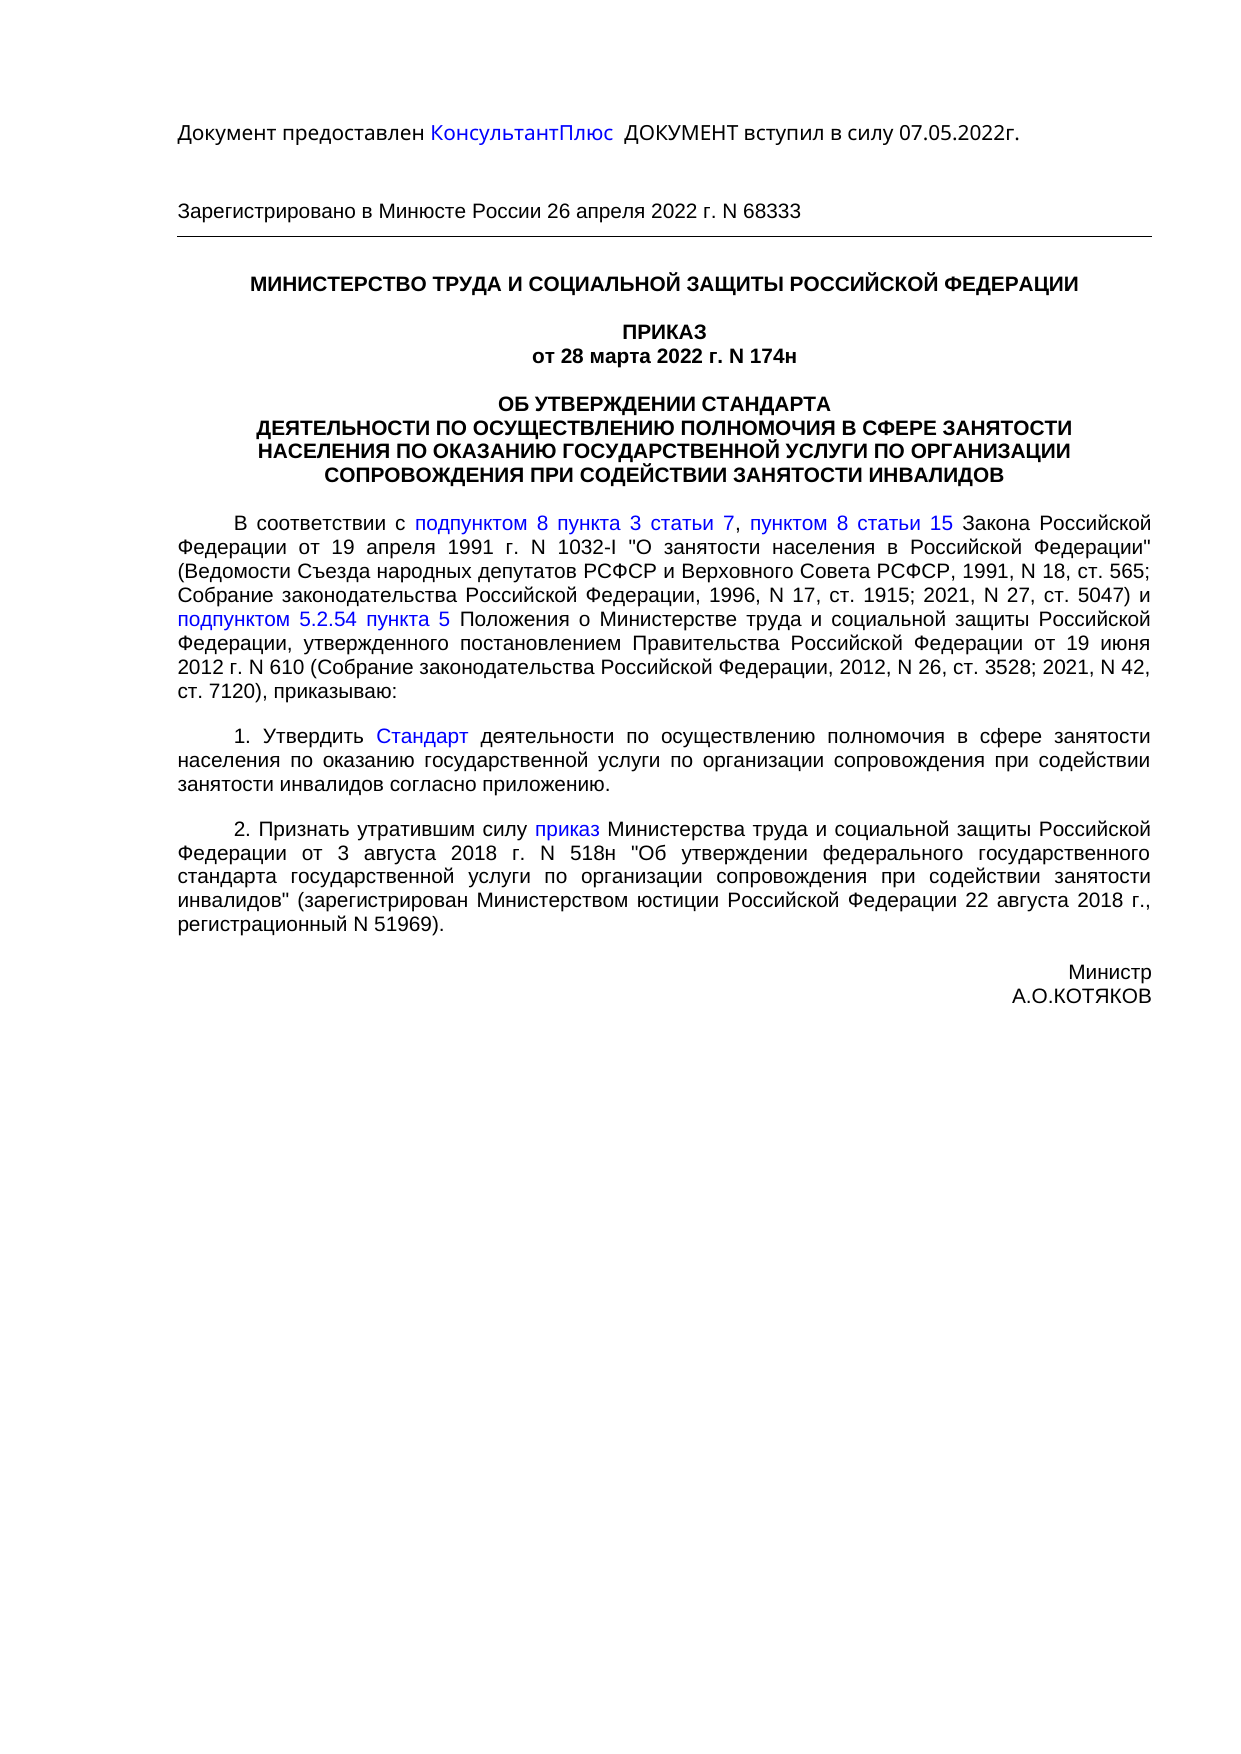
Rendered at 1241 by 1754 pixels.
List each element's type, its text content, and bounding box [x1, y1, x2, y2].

title от 28 марта 2022 г. N 174н [177, 343, 1152, 367]
title ПРИКАЗ [177, 319, 1152, 343]
title ОБ УТВЕРЖДЕНИИ СТАНДАРТА [177, 391, 1152, 415]
title НАСЕЛЕНИЯ ПО ОКАЗАНИЮ ГОСУДАРСТВЕННОЙ УСЛУГИ ПО ОРГАНИЗАЦИИ [177, 439, 1152, 463]
title Документ предоставлен КонсультантПлюс ДОКУМЕНТ вступил в силу 07.05.2022г. [177, 118, 1152, 175]
title СОПРОВОЖДЕНИЯ ПРИ СОДЕЙСТВИИ ЗАНЯТОСТИ ИНВАЛИДОВ [177, 463, 1152, 487]
text Министр [177, 960, 1152, 984]
title МИНИСТЕРСТВО ТРУДА И СОЦИАЛЬНОЙ ЗАЩИТЫ РОССИЙСКОЙ ФЕДЕРАЦИИ [177, 272, 1152, 296]
text 1. Утвердить Стандарт деятельности по осуществлению полномочия в сфере занятости населения по оказанию государственной услуги по организации сопровождения при содействии занятости инвалидов согласно приложению. [177, 724, 1152, 796]
text В соответствии с подпунктом 8 пункта 3 статьи 7, пунктом 8 статьи 15 Закона Российской Федерации от 19 апреля 1991 г. N 1032-I "О занятости населения в Российской Федерации" (Ведомости Съезда народных депутатов РСФСР и Верховного Совета РСФСР, 1991, N 18, ст. 565; Собрание законодательства Российской Федерации, 1996, N 17, ст. 1915; 2021, N 27, ст. 5047) и подпунктом 5.2.54 пункта 5 Положения о Министерстве труда и социальной защиты Российской Федерации, утвержденного постановлением Правительства Российской Федерации от 19 июня 2012 г. N 610 (Собрание законодательства Российской Федерации, 2012, N 26, ст. 3528; 2021, N 42, ст. 7120), приказываю: [177, 511, 1152, 703]
title ДЕЯТЕЛЬНОСТИ ПО ОСУЩЕСТВЛЕНИЮ ПОЛНОМОЧИЯ В СФЕРЕ ЗАНЯТОСТИ [177, 415, 1152, 439]
text А.О.КОТЯКОВ [177, 984, 1152, 1008]
text 2. Признать утратившим силу приказ Министерства труда и социальной защиты Российской Федерации от 3 августа 2018 г. N 518н "Об утверждении федерального государственного стандарта государственной услуги по организации сопровождения при содействии занятости инвалидов" (зарегистрирован Министерством юстиции Российской Федерации 22 августа 2018 г., регистрационный N 51969). [177, 816, 1152, 936]
text Зарегистрировано в Минюсте России 26 апреля 2022 г. N 68333 [177, 199, 1152, 223]
